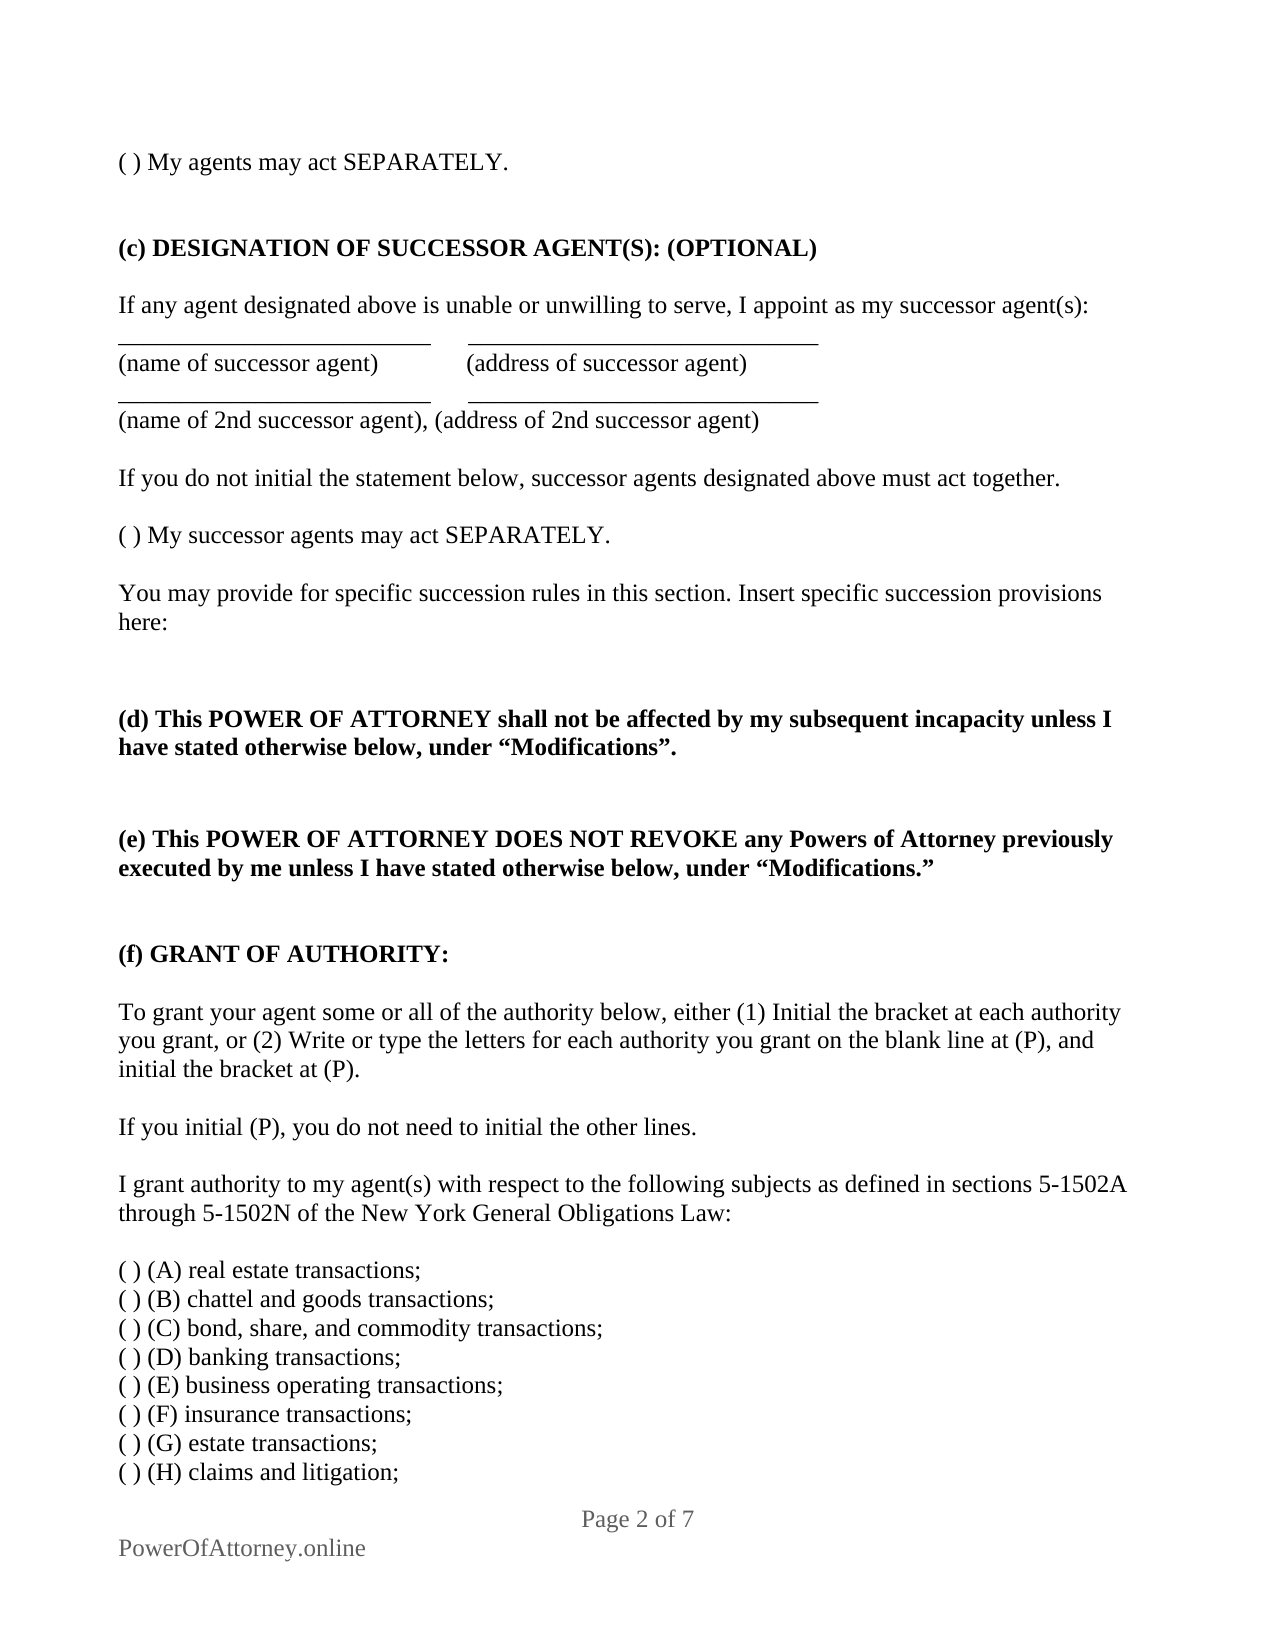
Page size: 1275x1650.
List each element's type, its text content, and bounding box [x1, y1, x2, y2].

text ( ) My successor agents may act SEPARATELY. [118, 521, 1157, 549]
text ( ) (F) insurance transactions; [118, 1399, 1157, 1428]
text You may provide for specific succession rules in this section. Insert specific succession provisions here: [118, 578, 1157, 636]
text ( ) (D) banking transactions; [118, 1342, 1157, 1370]
text ( ) My agents may act SEPARATELY. [118, 147, 1157, 176]
text If you do not initial the statement below, successor agents designated above must act together. [118, 463, 1157, 492]
text (d) This POWER OF ATTORNEY shall not be affected by my subsequent incapacity unless I have stated otherwise below, under “Modifications”. [118, 704, 1157, 761]
text ( ) (A) real estate transactions; [118, 1255, 1157, 1284]
text (c) DESIGNATION OF SUCCESSOR AGENT(S): (OPTIONAL) [118, 233, 1157, 262]
text ( ) (H) claims and litigation; [118, 1457, 1157, 1485]
text ( ) (E) business operating transactions; [118, 1370, 1157, 1399]
text I grant authority to my agent(s) with respect to the following subjects as defined in sections 5-1502A through 5-1502N of the New York General Obligations Law: [118, 1169, 1157, 1227]
text (f) GRANT OF AUTHORITY: [118, 939, 1157, 968]
text If any agent designated above is unable or unwilling to serve, I appoint as my successor agent(s): [118, 291, 1157, 319]
text (name of 2nd successor agent), (address of 2nd successor agent) [118, 406, 1157, 434]
text _________________________ ____________________________ [118, 377, 1157, 406]
text To grant your agent some or all of the authority below, either (1) Initial the bracket at each authority you grant, or (2) Write or type the letters for each authority you grant on the blank line at (P), and initial the bracket at (P). [118, 997, 1157, 1083]
text (e) This POWER OF ATTORNEY DOES NOT REVOKE any Powers of Attorney previously executed by me unless I have stated otherwise below, under “Modifications.” [118, 824, 1157, 882]
text ( ) (C) bond, share, and commodity transactions; [118, 1313, 1157, 1342]
text (name of successor agent) (address of successor agent) [118, 348, 1157, 377]
text ( ) (G) estate transactions; [118, 1428, 1157, 1457]
text If you initial (P), you do not need to initial the other lines. [118, 1112, 1157, 1140]
text ( ) (B) chattel and goods transactions; [118, 1284, 1157, 1313]
text _________________________ ____________________________ [118, 319, 1157, 348]
